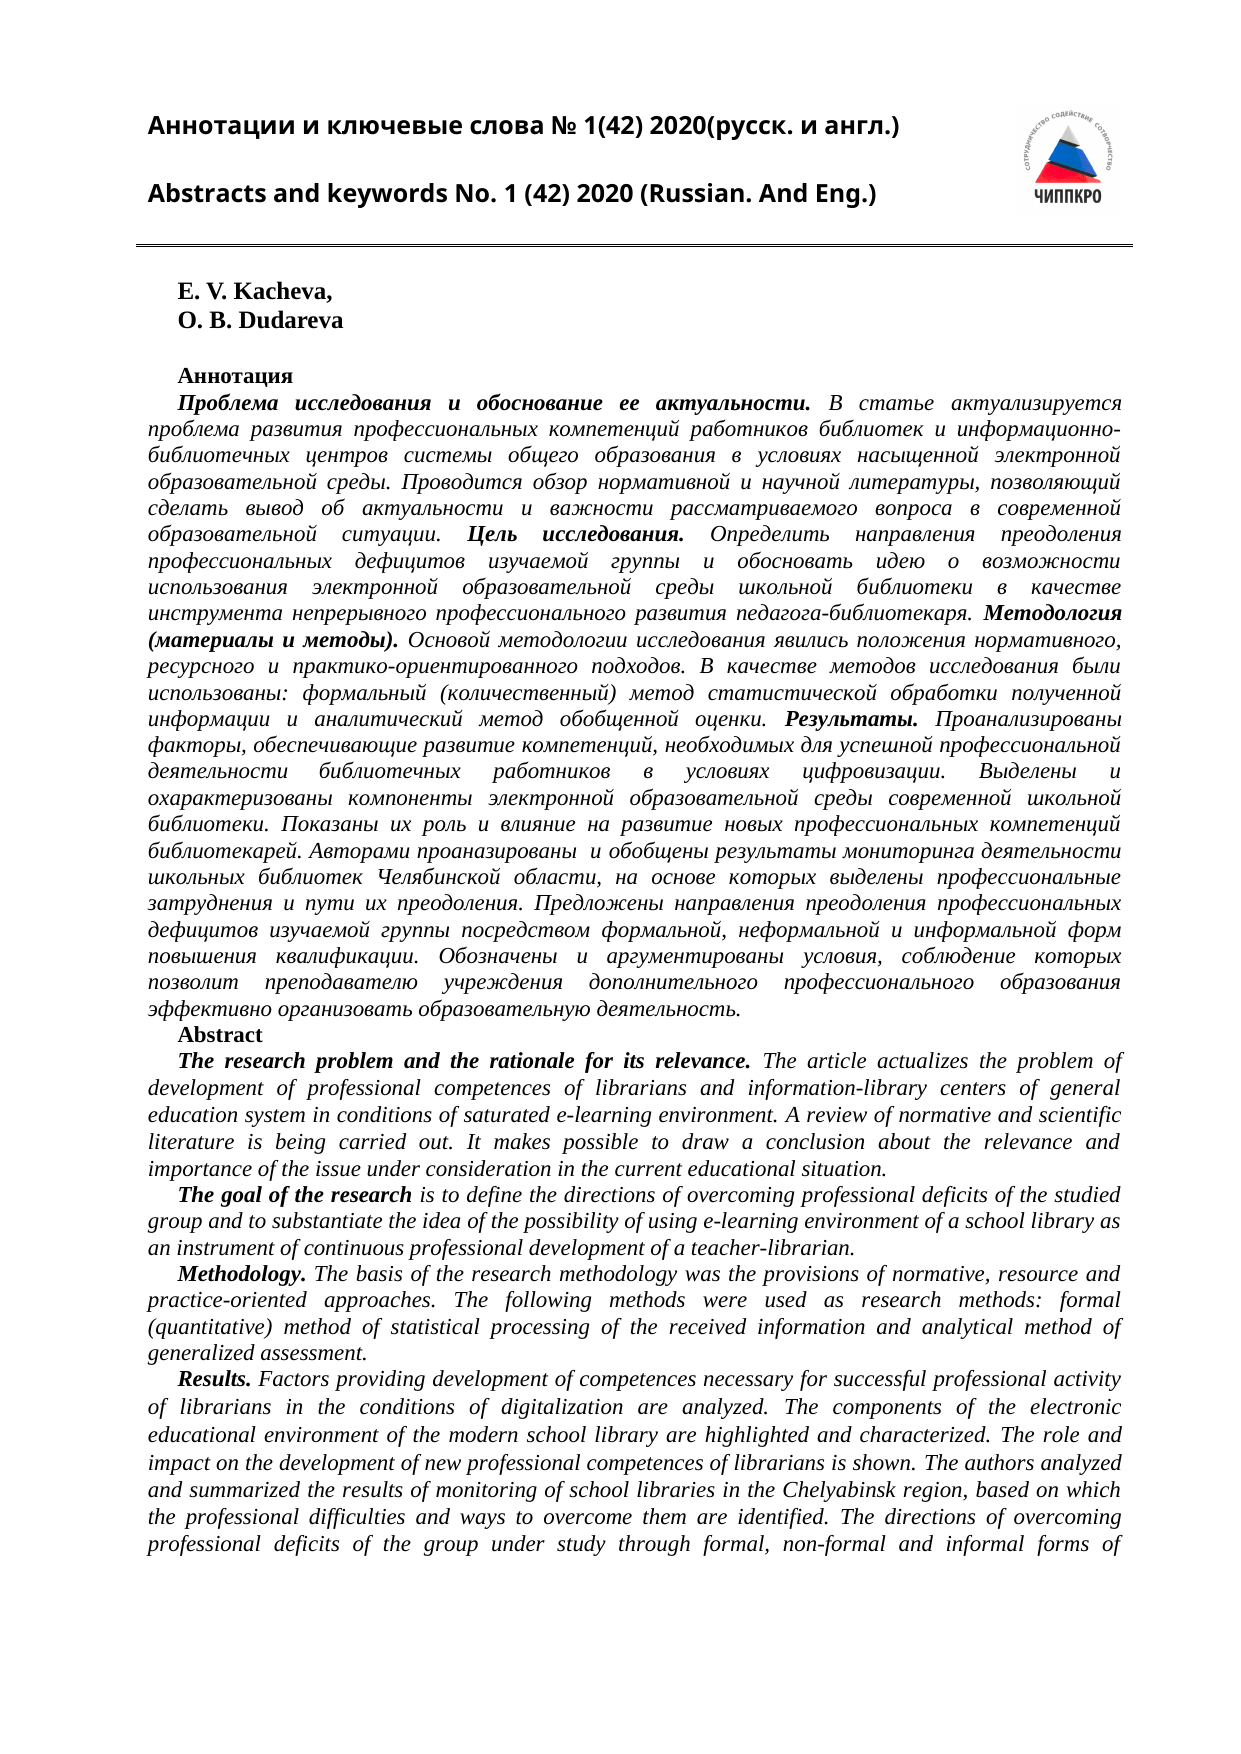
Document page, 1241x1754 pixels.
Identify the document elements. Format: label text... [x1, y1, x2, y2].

text O. B. Dudareva [177, 305, 1122, 333]
text Methodology. The basis of the research methodology was the provisions of normative, resource and practice-oriented approaches. The following methods were used as research methods: formal (quantitative) method of statistical processing of the received information and analytical method of generalized assessment. [148, 1260, 1122, 1365]
text Abstract [148, 1021, 1122, 1047]
text Проблема исследования и обоснование ее актуальности. В статье актуализируется проблема развития профессиональных компетенций работников библиотек и информационно-библиотечных центров системы общего образования в условиях насыщенной электронной образовательной среды. Проводится обзор нормативной и научной литературы, позволяющий сделать вывод об актуальности и важности рассматриваемого вопроса в современной образовательной ситуации. Цель исследования. Определить направления преодоления профессиональных дефицитов изучаемой группы и обосновать идею о возможности использования электронной образовательной среды школьной библиотеки в качестве инструмента непрерывного профессионального развития педагога-библиотекаря. Методология (материалы и методы). Основой методологии исследования явились положения нормативного, ресурсного и практико-ориентированного подходов. В качестве методов исследования были использованы: формальный (количественный) метод статистической обработки полученной информации и аналитический метод обобщенной оценки. Результаты. Проанализированы факторы, обеспечивающие развитие компетенций, необходимых для успешной профессиональной деятельности библиотечных работников в условиях цифровизации. Выделены и охарактеризованы компоненты электронной образовательной среды современной школьной библиотеки. Показаны их роль и влияние на развитие новых профессиональных компетенций библиотекарей. Авторами проаназированы и обобщены результаты мониторинга деятельности школьных библиотек Челябинской области, на основе которых выделены профессиональные затруднения и пути их преодоления. Предложены направления преодоления профессиональных дефицитов изучаемой группы посредством формальной, неформальной и информальной форм повышения квалификации. Обозначены и аргументированы условия, соблюдение которых позволит преподавателю учреждения дополнительного профессионального образования эффективно организовать образовательную деятельность. [148, 389, 1122, 1021]
picture [1014, 102, 1123, 216]
text E. V. Kacheva, [177, 276, 1122, 305]
text The research problem and the rationale for its relevance. The article actualizes the problem of development of professional competences of librarians and information-library centers of general education system in conditions of saturated e-learning environment. A review of normative and scientific literature is being carried out. It makes possible to draw a conclusion about the relevance and importance of the issue under consideration in the current educational situation. [148, 1047, 1122, 1181]
text Аннотация [148, 362, 1122, 389]
text The goal of the research is to define the directions of overcoming professional deficits of the studied group and to substantiate the idea of the possibility of using e-learning environment of a school library as an instrument of continuous professional development of a teacher-librarian. [148, 1181, 1122, 1260]
